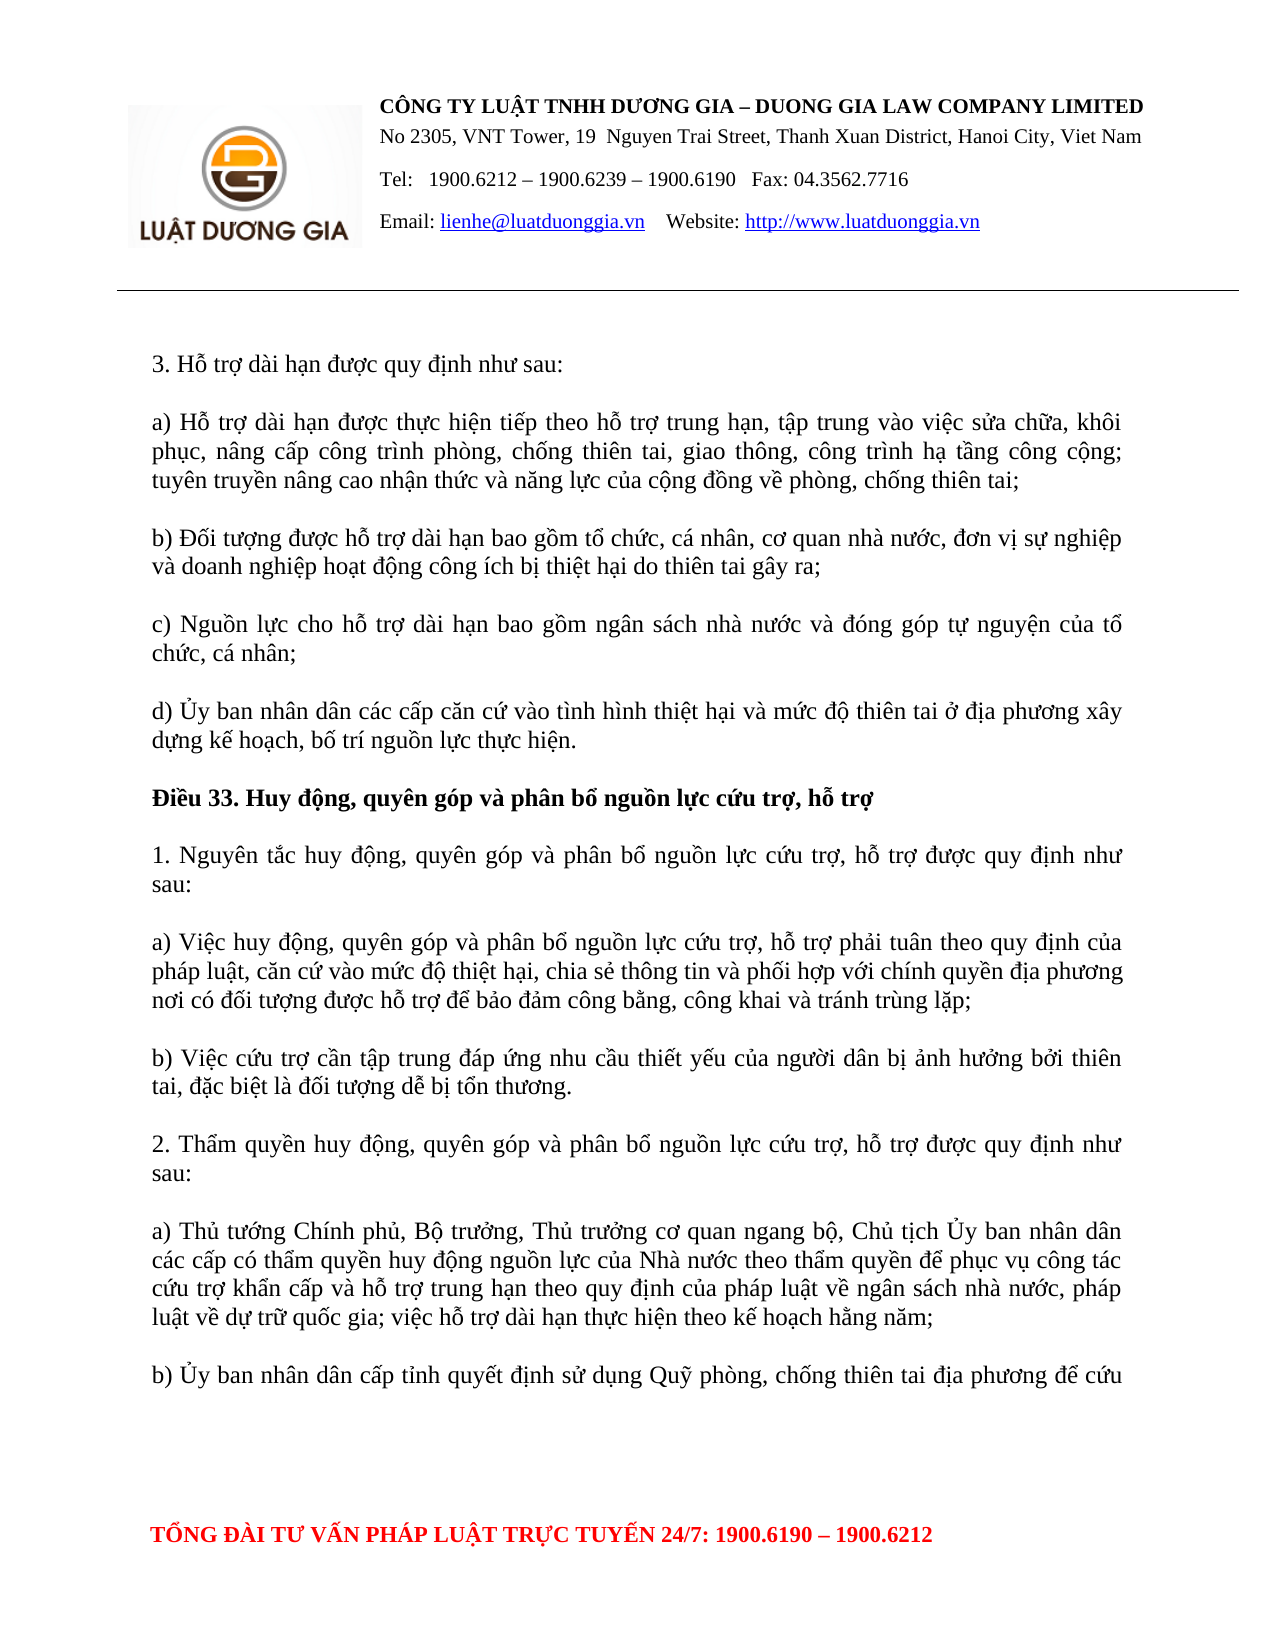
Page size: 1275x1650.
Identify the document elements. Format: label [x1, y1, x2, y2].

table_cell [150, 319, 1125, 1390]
picture [128, 105, 363, 248]
